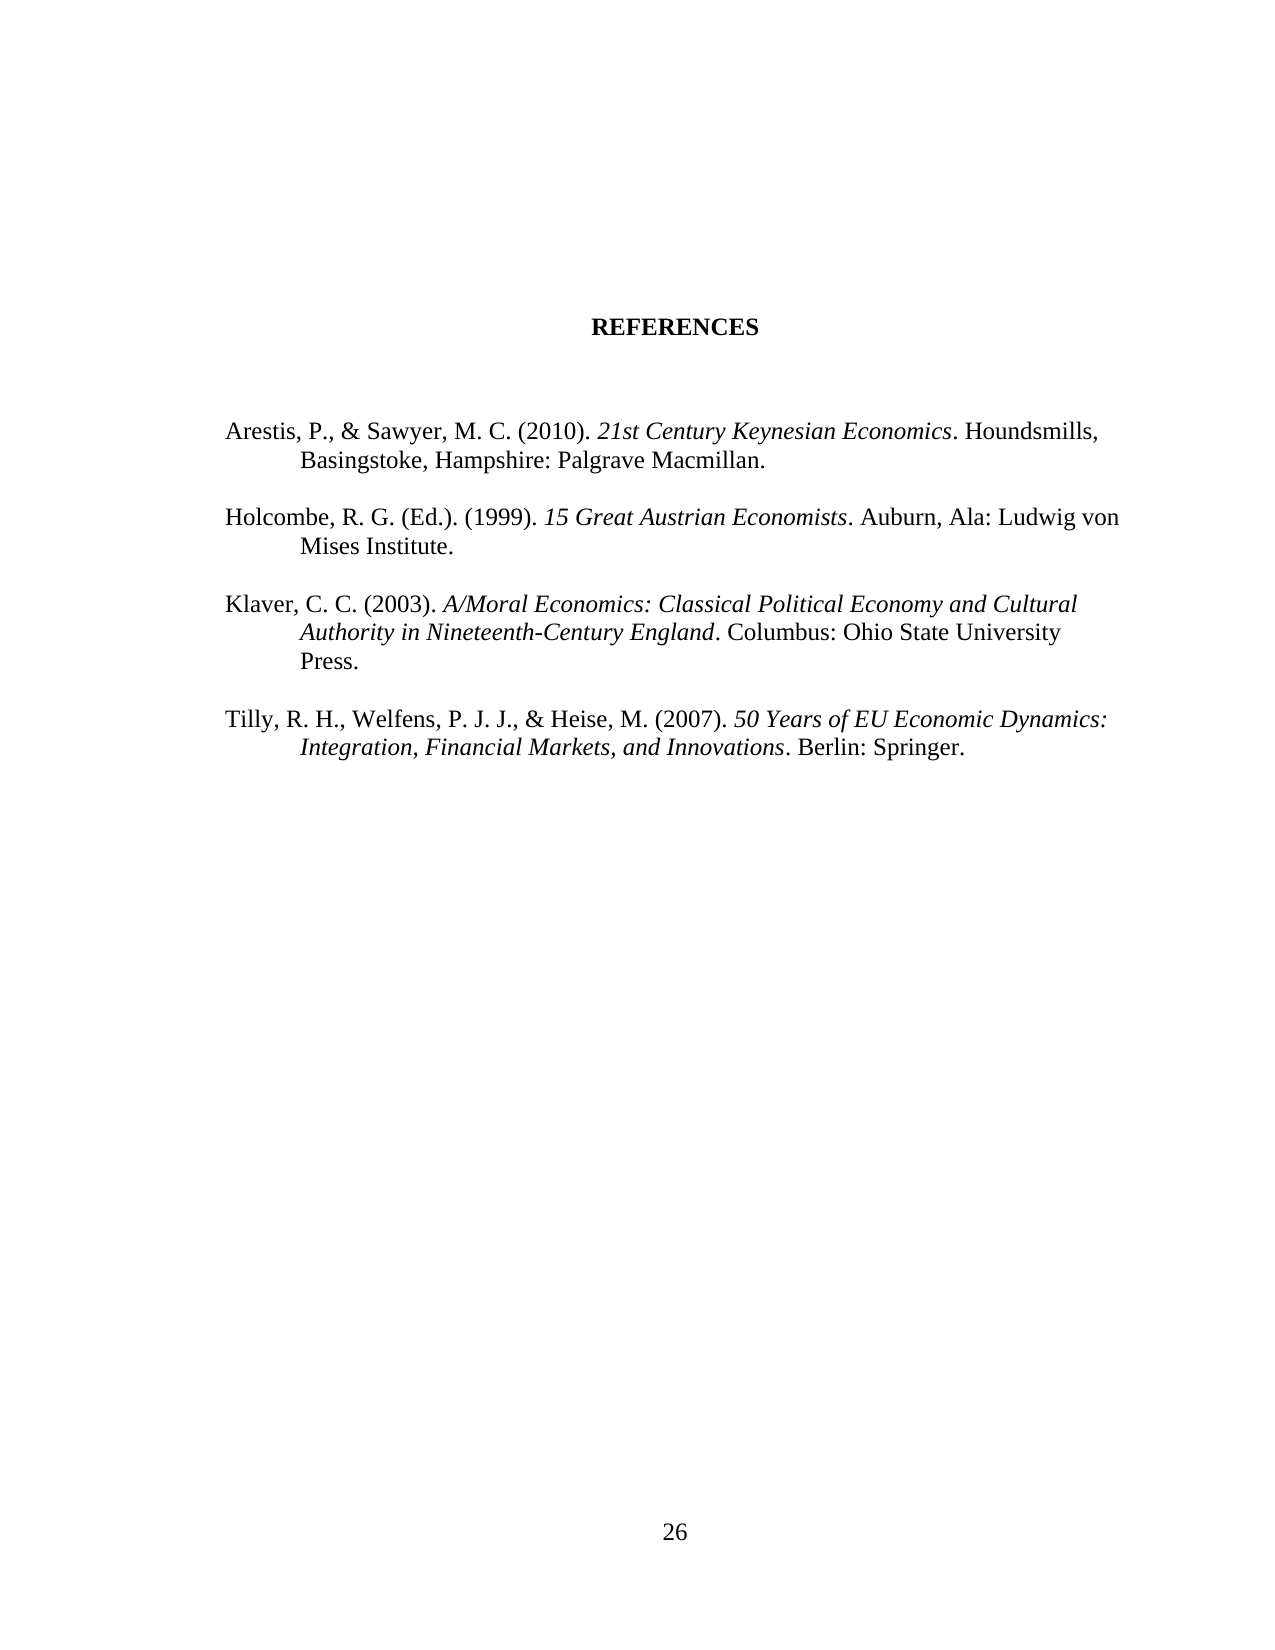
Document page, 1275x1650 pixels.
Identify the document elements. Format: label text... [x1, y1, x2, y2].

text Klaver, C. C. (2003). A/Moral Economics: Classical Political Economy and Cultural Authority in Nineteenth-Century England. Columbus: Ohio State University Press. [225, 589, 1125, 675]
text Arestis, P., & Sawyer, M. C. (2010). 21st Century Keynesian Economics. Houndsmills, Basingstoke, Hampshire: Palgrave Macmillan. [225, 416, 1125, 474]
text Tilly, R. H., Welfens, P. J. J., & Heise, M. (2007). 50 Years of EU Economic Dynamics: Integration, Financial Markets, and Innovations. Berlin: Springer. [225, 704, 1125, 761]
subtitle References [225, 312, 1125, 341]
text Holcombe, R. G. (Ed.). (1999). 15 Great Austrian Economists. Auburn, Ala: Ludwig von Mises Institute. [225, 502, 1125, 560]
